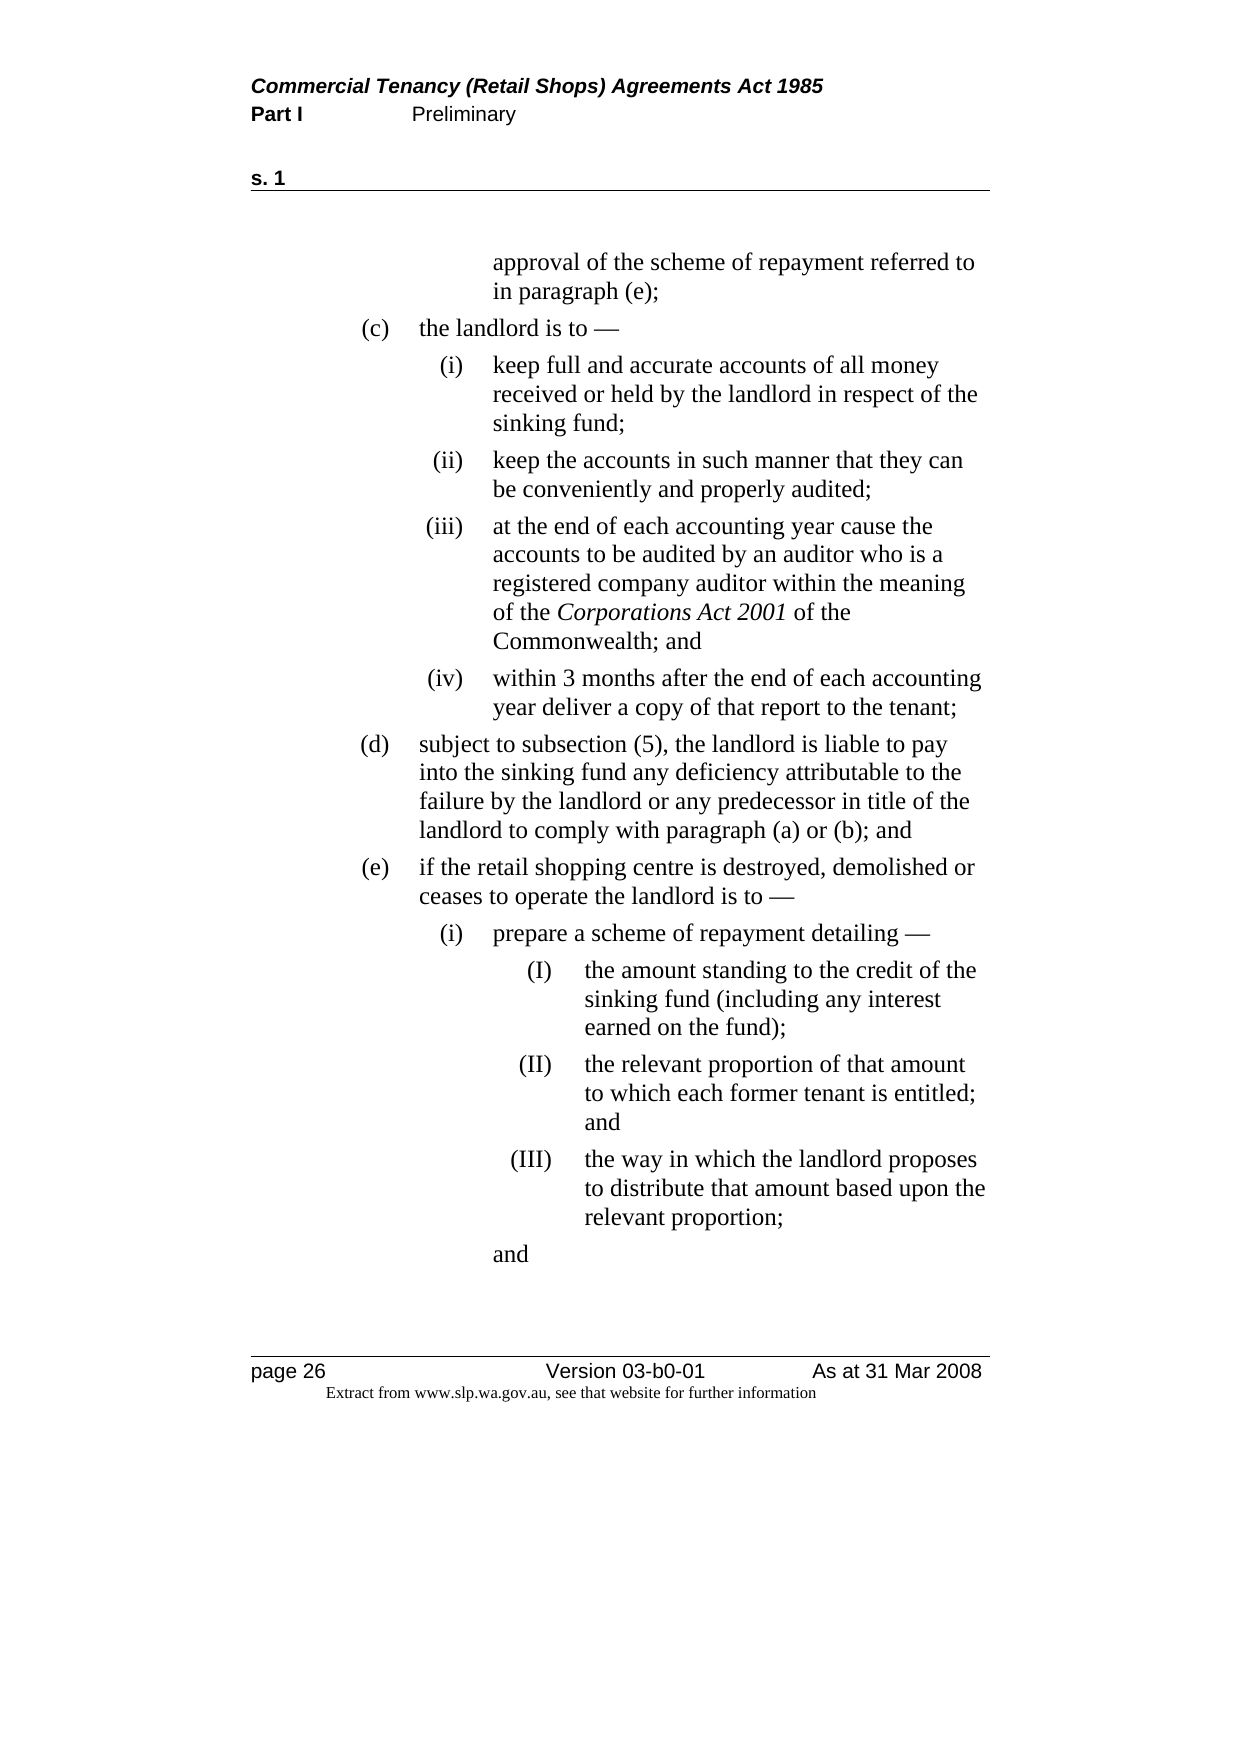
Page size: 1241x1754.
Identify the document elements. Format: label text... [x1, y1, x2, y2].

text and [251, 1239, 990, 1267]
text (III) the way in which the landlord proposes to distribute that amount based upon the relevant proportion; [251, 1144, 990, 1230]
text (I) the amount standing to the credit of the sinking fund (including any interest earned on the fund); [251, 955, 990, 1041]
text (e) if the retail shopping centre is destroyed, demolished or ceases to operate the landlord is to — [251, 852, 990, 909]
text (II) the relevant proportion of that amount to which each former tenant is entitled; and [251, 1049, 990, 1136]
text (c) the landlord is to — [251, 313, 990, 342]
text (i) prepare a scheme of repayment detailing — [251, 918, 990, 947]
text (iii) at the end of each accounting year cause the accounts to be audited by an auditor who is a registered company auditor within the meaning of the Corporations Act 2001 of the Commonwealth; and [251, 511, 990, 654]
text (ii) keep the accounts in such manner that they can be conveniently and properly audited; [251, 445, 990, 502]
text (iv) within 3 months after the end of each accounting year deliver a copy of that report to the tenant; [251, 663, 990, 720]
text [251, 247, 990, 305]
text (d) subject to subsection (5), the landlord is liable to pay into the sinking fund any deficiency attributable to the failure by the landlord or any predecessor in title of the landlord to comply with paragraph (a) or (b); and [251, 729, 990, 844]
text (i) keep full and accurate accounts of all money received or held by the landlord in respect of the sinking fund; [251, 350, 990, 437]
